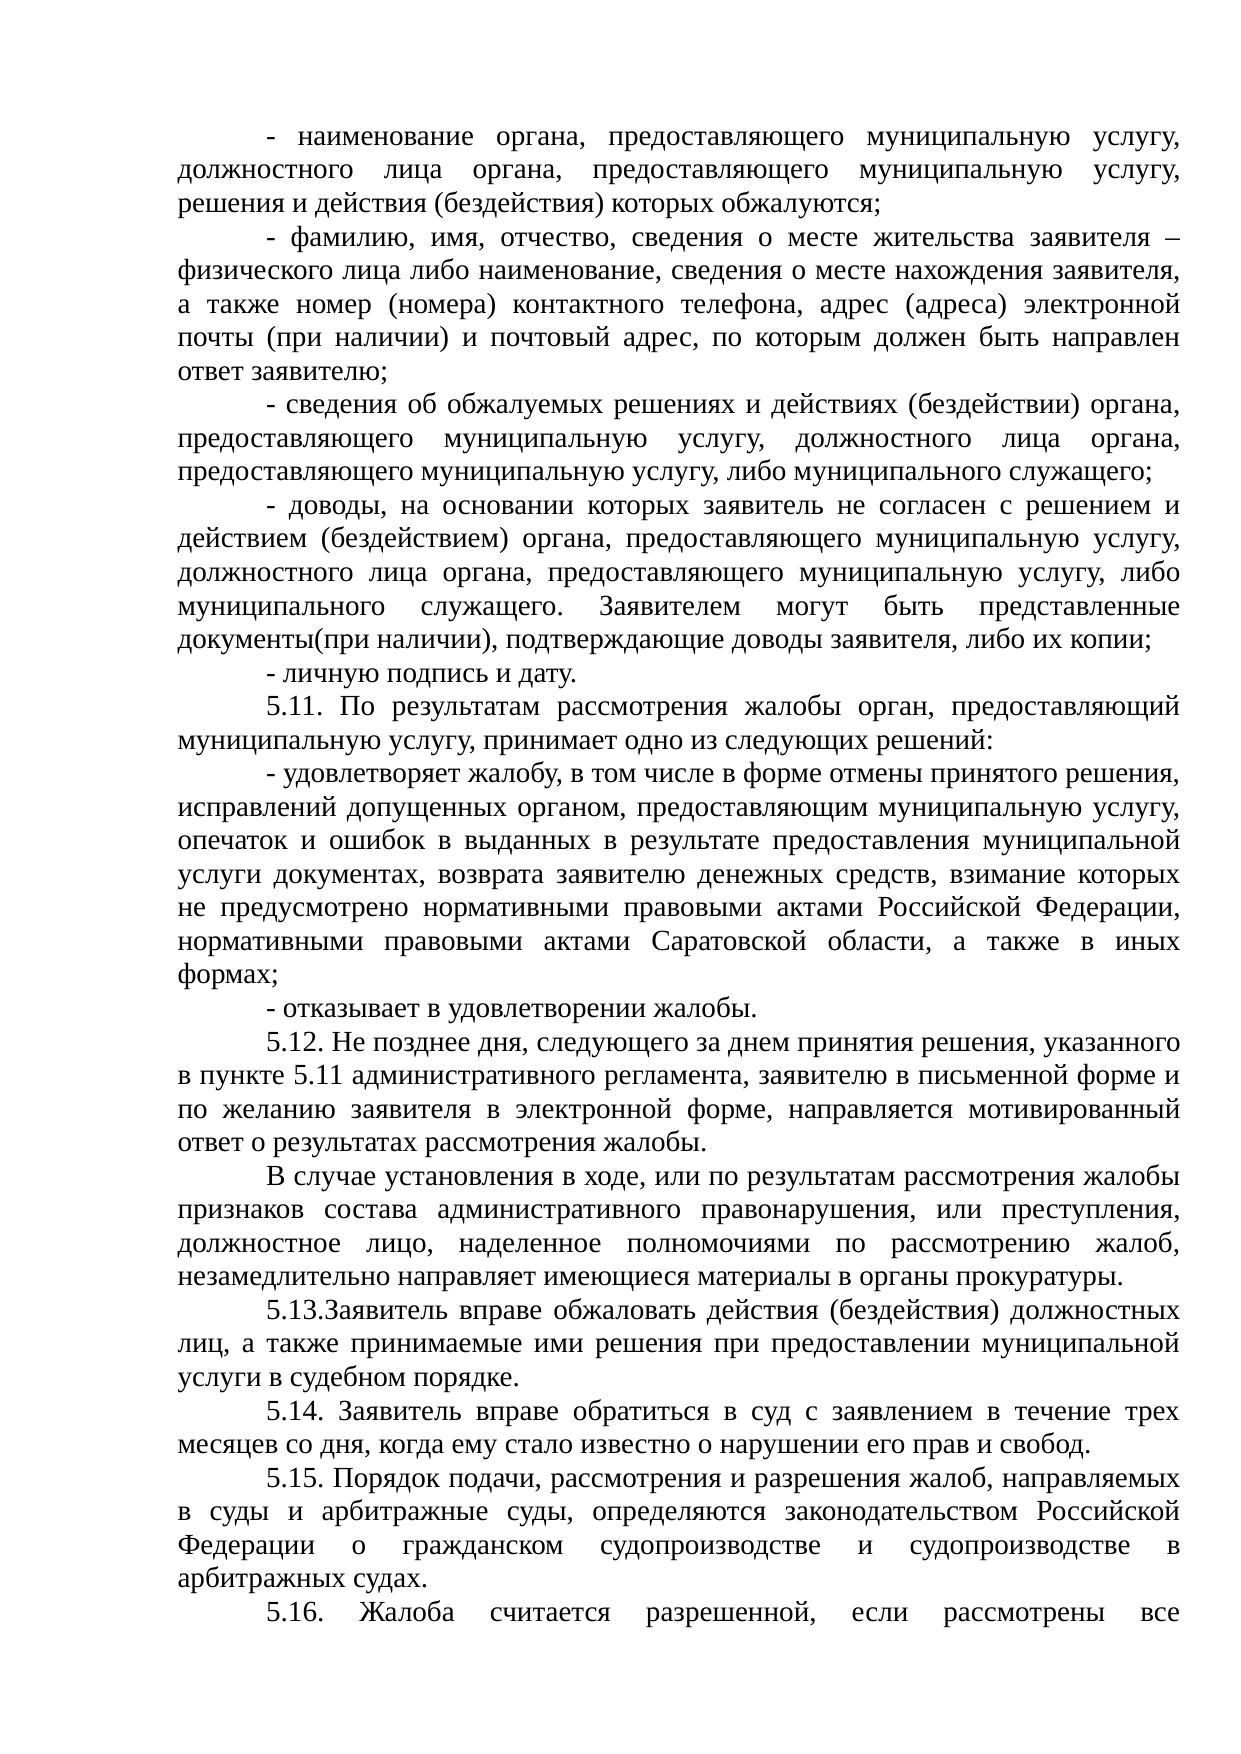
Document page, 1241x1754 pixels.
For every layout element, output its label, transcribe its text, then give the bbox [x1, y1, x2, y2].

text - фамилию, имя, отчество, сведения о месте жительства заявителя – физического лица либо наименование, сведения о месте нахождения заявителя, а также номер (номера) контактного телефона, адрес (адреса) электронной почты (при наличии) и почтовый адрес, по которым должен быть направлен ответ заявителю; [177, 219, 1181, 386]
text 5.14. Заявитель вправе обратиться в суд с заявлением в течение трех месяцев со дня, когда ему стало известно о нарушении его прав и свобод. [177, 1393, 1181, 1460]
text 5.11. По результатам рассмотрения жалобы орган, предоставляющий муниципальную услугу, принимает одно из следующих решений: [177, 688, 1181, 755]
text - сведения об обжалуемых решениях и действиях (бездействии) органа, предоставляющего муниципальную услугу, должностного лица органа, предоставляющего муниципальную услугу, либо муниципального служащего; [177, 386, 1181, 487]
text 5.13.Заявитель вправе обжаловать действия (бездействия) должностных лиц, а также принимаемые ими решения при предоставлении муниципальной услуги в судебном порядке. [177, 1292, 1181, 1393]
text 5.15. Порядок подачи, рассмотрения и разрешения жалоб, направляемых в суды и арбитражные суды, определяются законодательством Российской Федерации о гражданском судопроизводстве и судопроизводстве в арбитражных судах. [177, 1460, 1181, 1594]
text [177, 1594, 1181, 1627]
text - наименование органа, предоставляющего муниципальную услугу, должностного лица органа, предоставляющего муниципальную услугу, решения и действия (бездействия) которых обжалуются; [177, 118, 1181, 219]
text - доводы, на основании которых заявитель не согласен с решением и действием (бездействием) органа, предоставляющего муниципальную услугу, должностного лица органа, предоставляющего муниципальную услугу, либо муниципального служащего. Заявителем могут быть представленные документы(при наличии), подтверждающие доводы заявителя, либо их копии; [177, 487, 1181, 655]
text - удовлетворяет жалобу, в том числе в форме отмены принятого решения, исправлений допущенных органом, предоставляющим муниципальную услугу, опечаток и ошибок в выданных в результате предоставления муниципальной услуги документах, возврата заявителю денежных средств, взимание которых не предусмотрено нормативными правовыми актами Российской Федерации, нормативными правовыми актами Саратовской области, а также в иных формах; [177, 755, 1181, 990]
text - личную подпись и дату. [177, 655, 1181, 688]
text - отказывает в удовлетворении жалобы. [177, 990, 1181, 1024]
text В случае установления в ходе, или по результатам рассмотрения жалобы признаков состава административного правонарушения, или преступления, должностное лицо, наделенное полномочиями по рассмотрению жалоб, незамедлительно направляет имеющиеся материалы в органы прокуратуры. [177, 1158, 1181, 1292]
text 5.12. Не позднее дня, следующего за днем принятия решения, указанного в пункте 5.11 административного регламента, заявителю в письменной форме и по желанию заявителя в электронной форме, направляется мотивированный ответ о результатах рассмотрения жалобы. [177, 1024, 1181, 1158]
